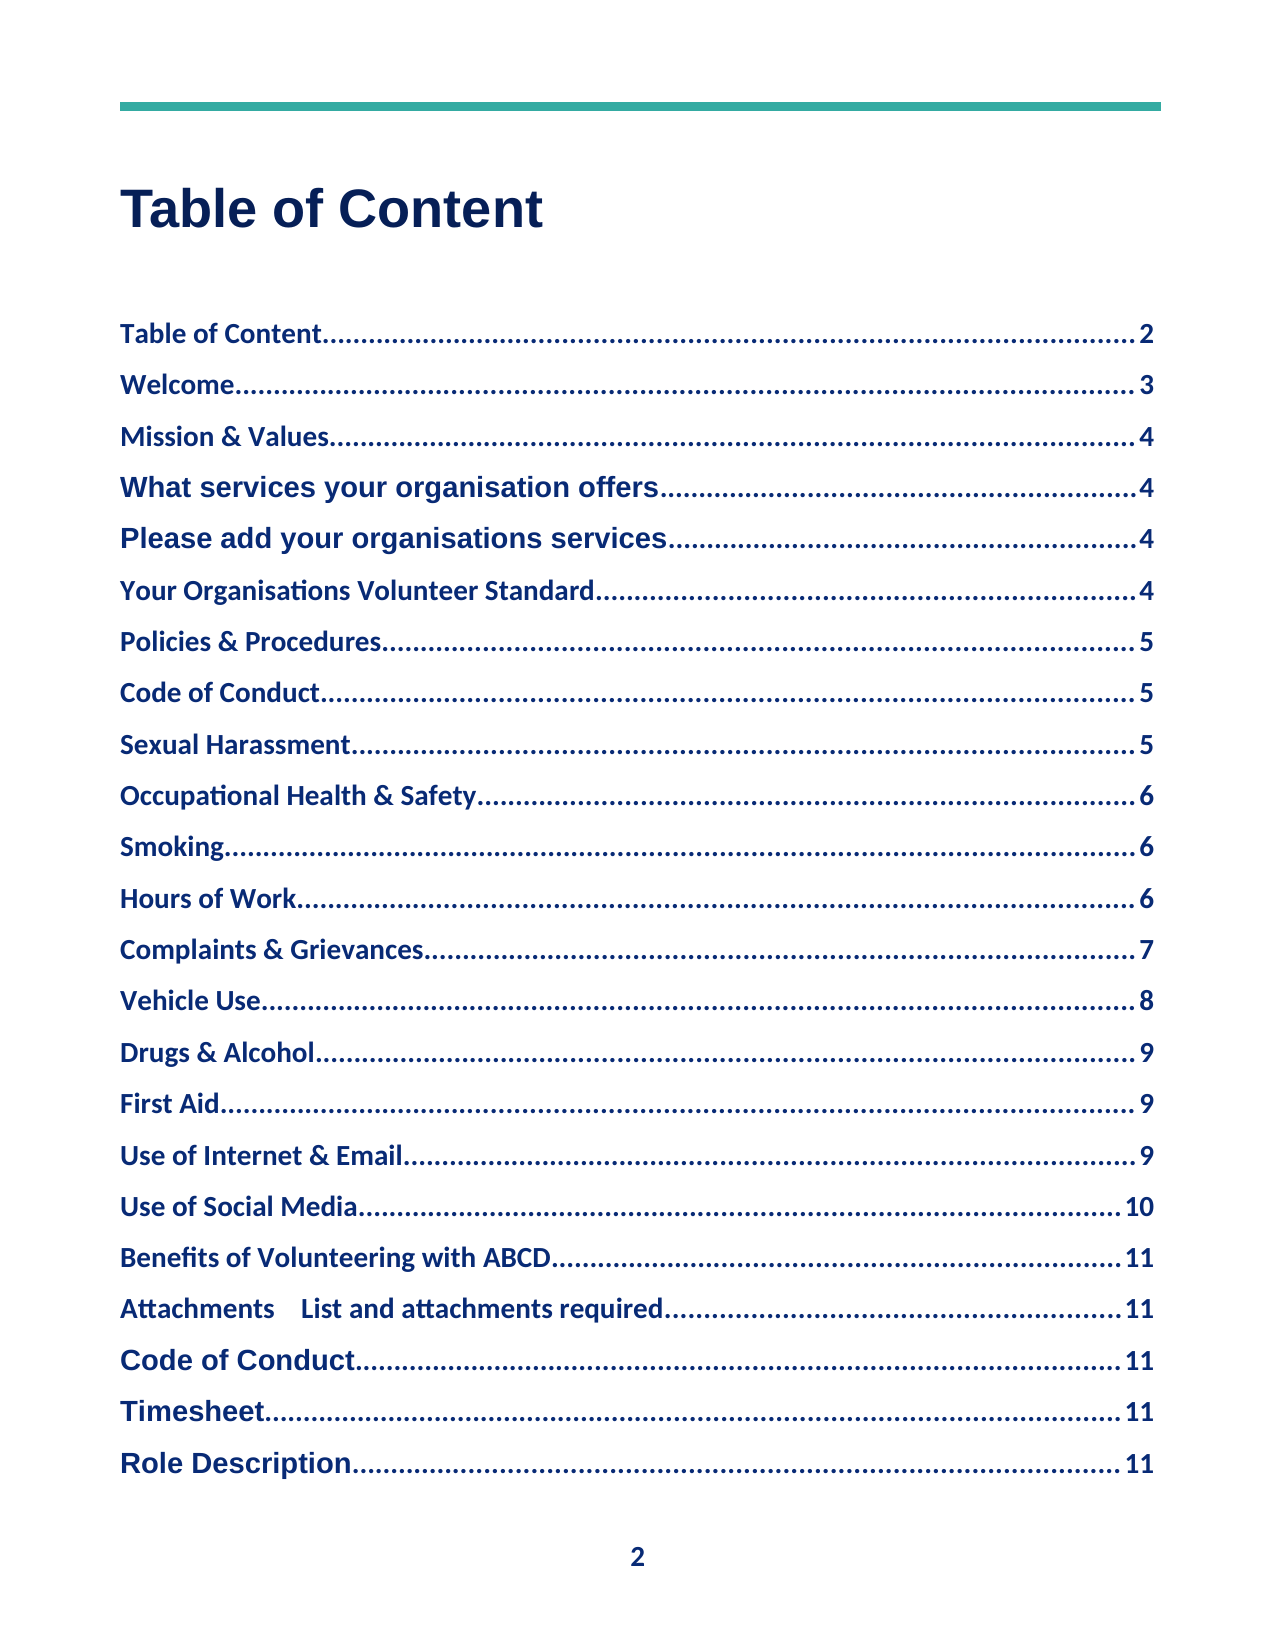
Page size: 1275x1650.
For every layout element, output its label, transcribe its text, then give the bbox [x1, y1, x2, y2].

subtitle Table of Content [120, 177, 1155, 239]
